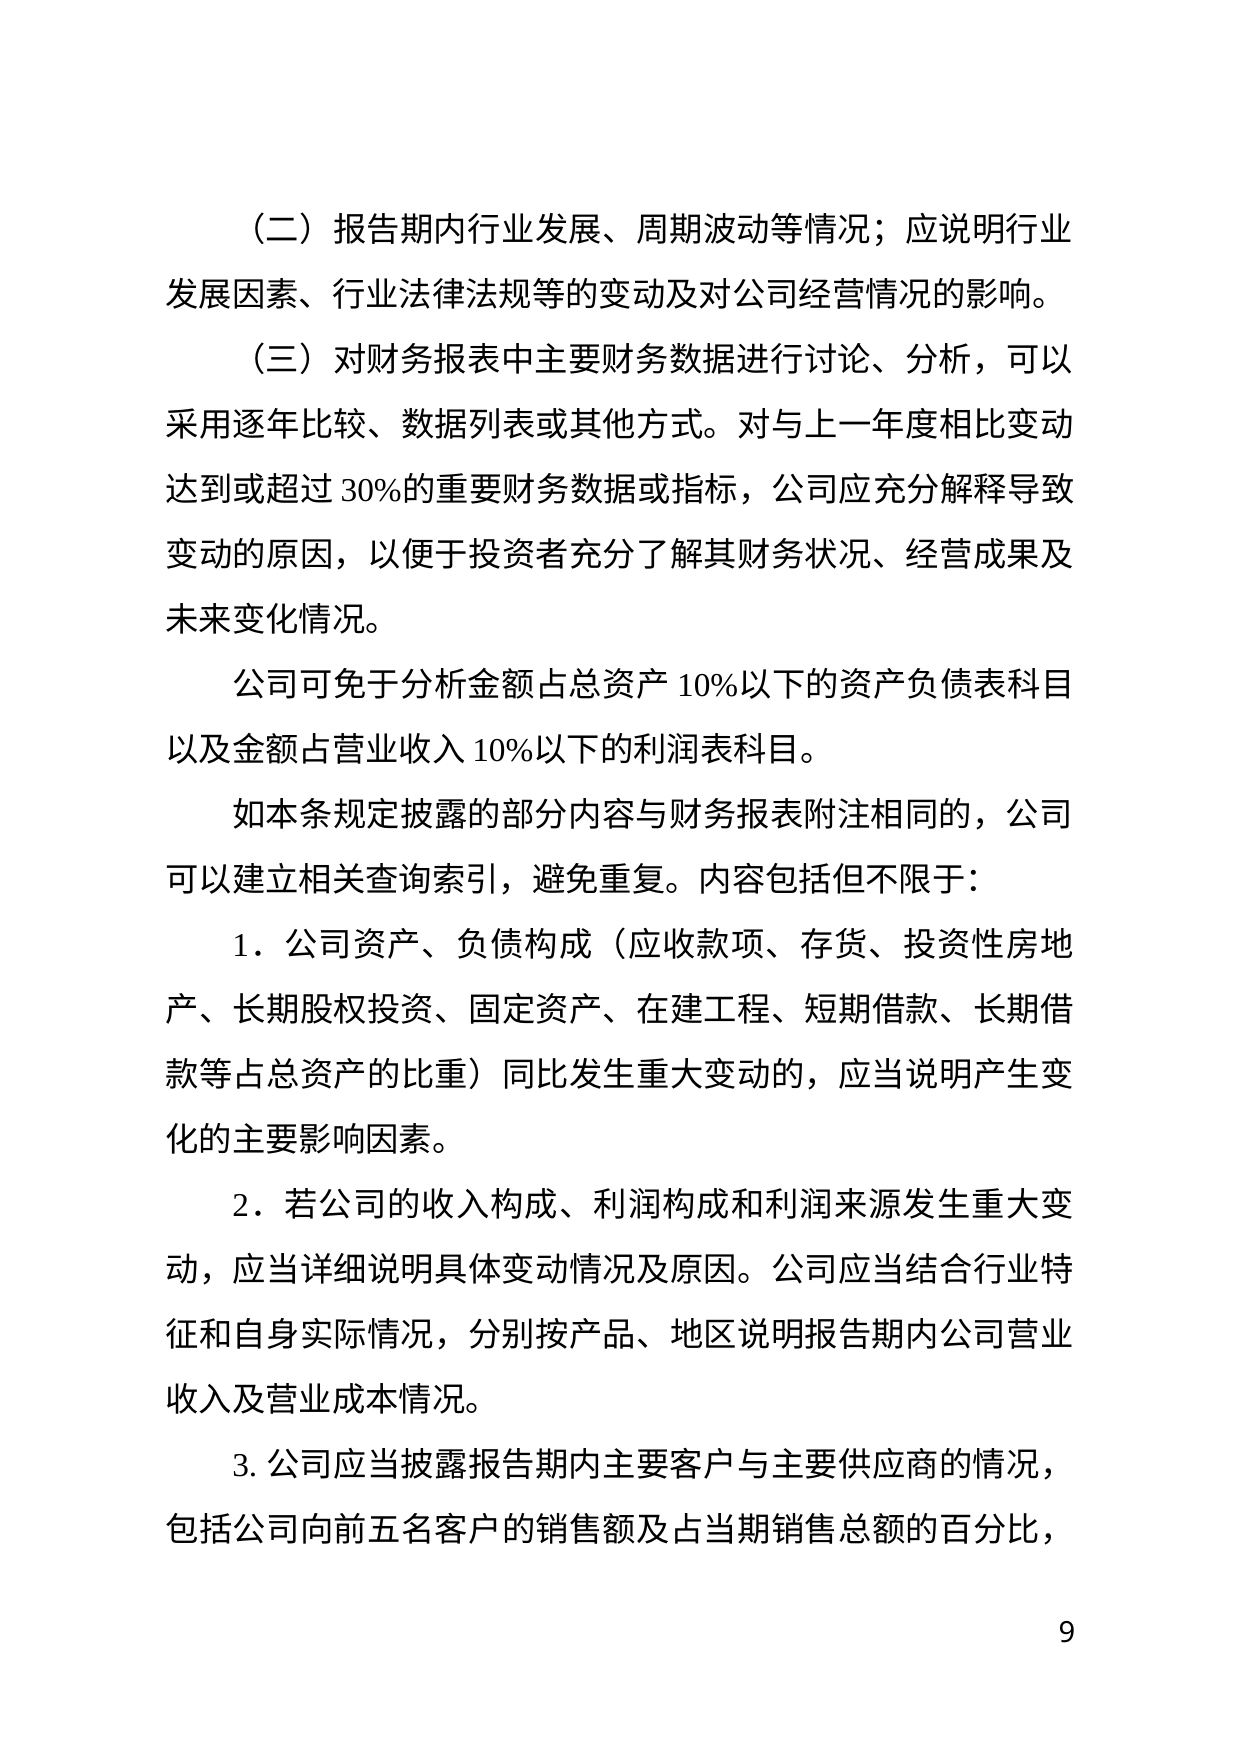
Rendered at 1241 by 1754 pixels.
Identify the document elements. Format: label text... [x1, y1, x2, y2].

text 2．若公司的收入构成、利润构成和利润来源发生重大变动，应当详细说明具体变动情况及原因。公司应当结合行业特征和自身实际情况，分别按产品、地区说明报告期内公司营业收入及营业成本情况。 [165, 1169, 1075, 1429]
text （二）报告期内行业发展、周期波动等情况；应说明行业发展因素、行业法律法规等的变动及对公司经营情况的影响。 [165, 194, 1075, 324]
text （三）对财务报表中主要财务数据进行讨论、分析，可以采用逐年比较、数据列表或其他方式。对与上一年度相比变动达到或超过30%的重要财务数据或指标，公司应充分解释导致变动的原因，以便于投资者充分了解其财务状况、经营成果及未来变化情况。 [165, 324, 1075, 649]
text 1．公司资产、负债构成（应收款项、存货、投资性房地产、长期股权投资、固定资产、在建工程、短期借款、长期借款等占总资产的比重）同比发生重大变动的，应当说明产生变化的主要影响因素。 [165, 909, 1075, 1169]
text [165, 1429, 1075, 1559]
text 如本条规定披露的部分内容与财务报表附注相同的，公司可以建立相关查询索引，避免重复。内容包括但不限于： [165, 779, 1075, 909]
text 公司可免于分析金额占总资产10%以下的资产负债表科目以及金额占营业收入10%以下的利润表科目。 [165, 649, 1075, 779]
